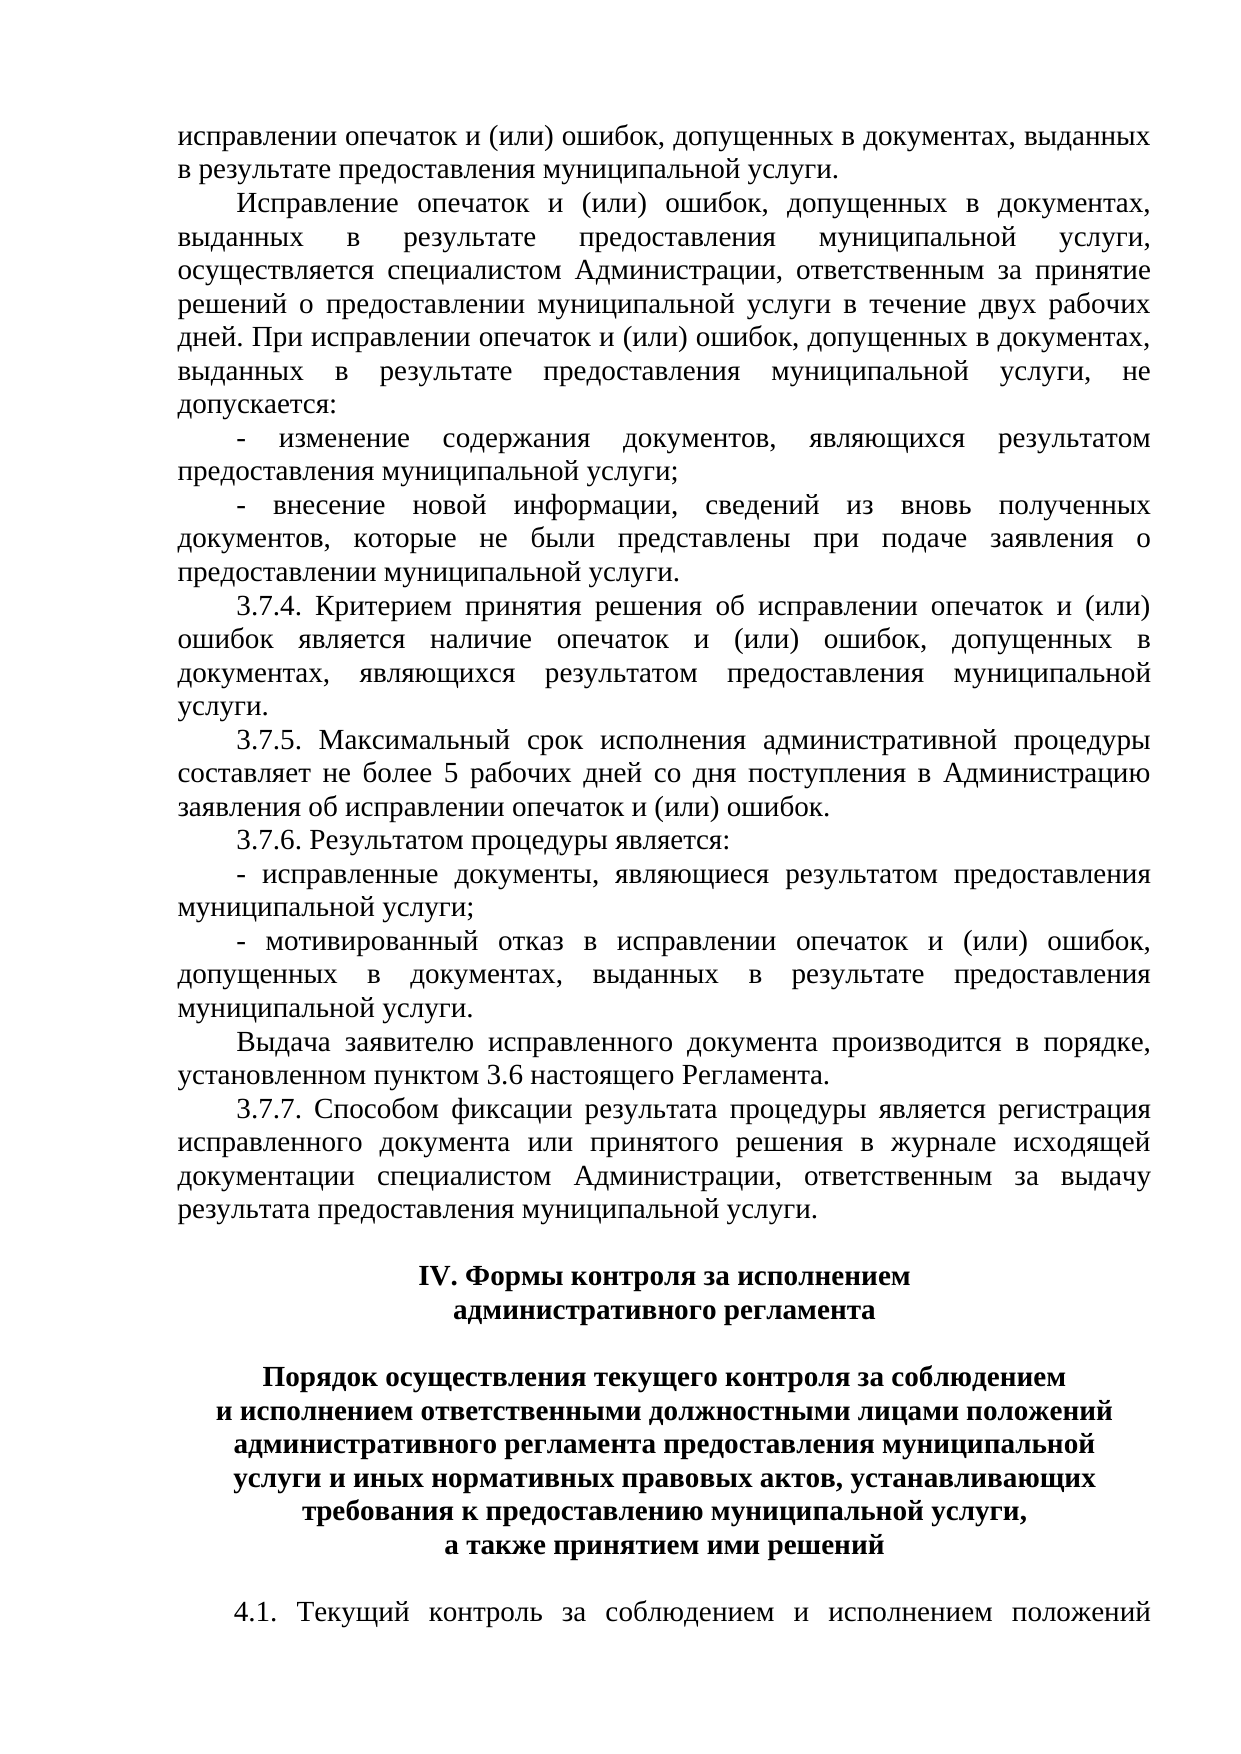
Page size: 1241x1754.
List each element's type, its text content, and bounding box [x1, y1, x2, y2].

title IV. Формы контроля за исполнением [177, 1258, 1152, 1292]
text 3.7.4. Критерием принятия решения об исправлении опечаток и (или) ошибок является наличие опечаток и (или) ошибок, допущенных в документах, являющихся результатом предоставления муниципальной услуги. [177, 588, 1152, 722]
text 3.7.7. Способом фиксации результата процедуры является регистрация исправленного документа или принятого решения в журнале исходящей документации специалистом Администрации, ответственным за выдачу результата предоставления муниципальной услуги. [177, 1091, 1152, 1225]
title административного регламента предоставления муниципальной [177, 1426, 1152, 1460]
text 3.7.6. Результатом процедуры является: [177, 822, 1152, 856]
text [177, 118, 1152, 185]
title Порядок осуществления текущего контроля за соблюдением [177, 1359, 1152, 1393]
title услуги и иных нормативных правовых актов, устанавливающих [177, 1460, 1152, 1493]
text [177, 1594, 1152, 1627]
text - внесение новой информации, сведений из вновь полученных документов, которые не были представлены при подаче заявления о предоставлении муниципальной услуги. [177, 487, 1152, 588]
text Исправление опечаток и (или) ошибок, допущенных в документах, выданных в результате предоставления муниципальной услуги, осуществляется специалистом Администрации, ответственным за принятие решений о предоставлении муниципальной услуги в течение двух рабочих дней. При исправлении опечаток и (или) ошибок, допущенных в документах, выданных в результате предоставления муниципальной услуги, не допускается: [177, 185, 1152, 420]
title административного регламента [177, 1292, 1152, 1326]
text - мотивированный отказ в исправлении опечаток и (или) ошибок, допущенных в документах, выданных в результате предоставления муниципальной услуги. [177, 923, 1152, 1024]
title и исполнением ответственными должностными лицами положений [177, 1393, 1152, 1426]
text 3.7.5. Максимальный срок исполнения административной процедуры составляет не более 5 рабочих дней со дня поступления в Администрацию заявления об исправлении опечаток и (или) ошибок. [177, 722, 1152, 822]
text Выдача заявителю исправленного документа производится в порядке, установленном пунктом 3.6 настоящего Регламента. [177, 1024, 1152, 1091]
title а также принятием ими решений [177, 1527, 1152, 1560]
title требования к предоставлению муниципальной услуги, [177, 1493, 1152, 1527]
text - исправленные документы, являющиеся результатом предоставления муниципальной услуги; [177, 856, 1152, 923]
text - изменение содержания документов, являющихся результатом предоставления муниципальной услуги; [177, 420, 1152, 487]
